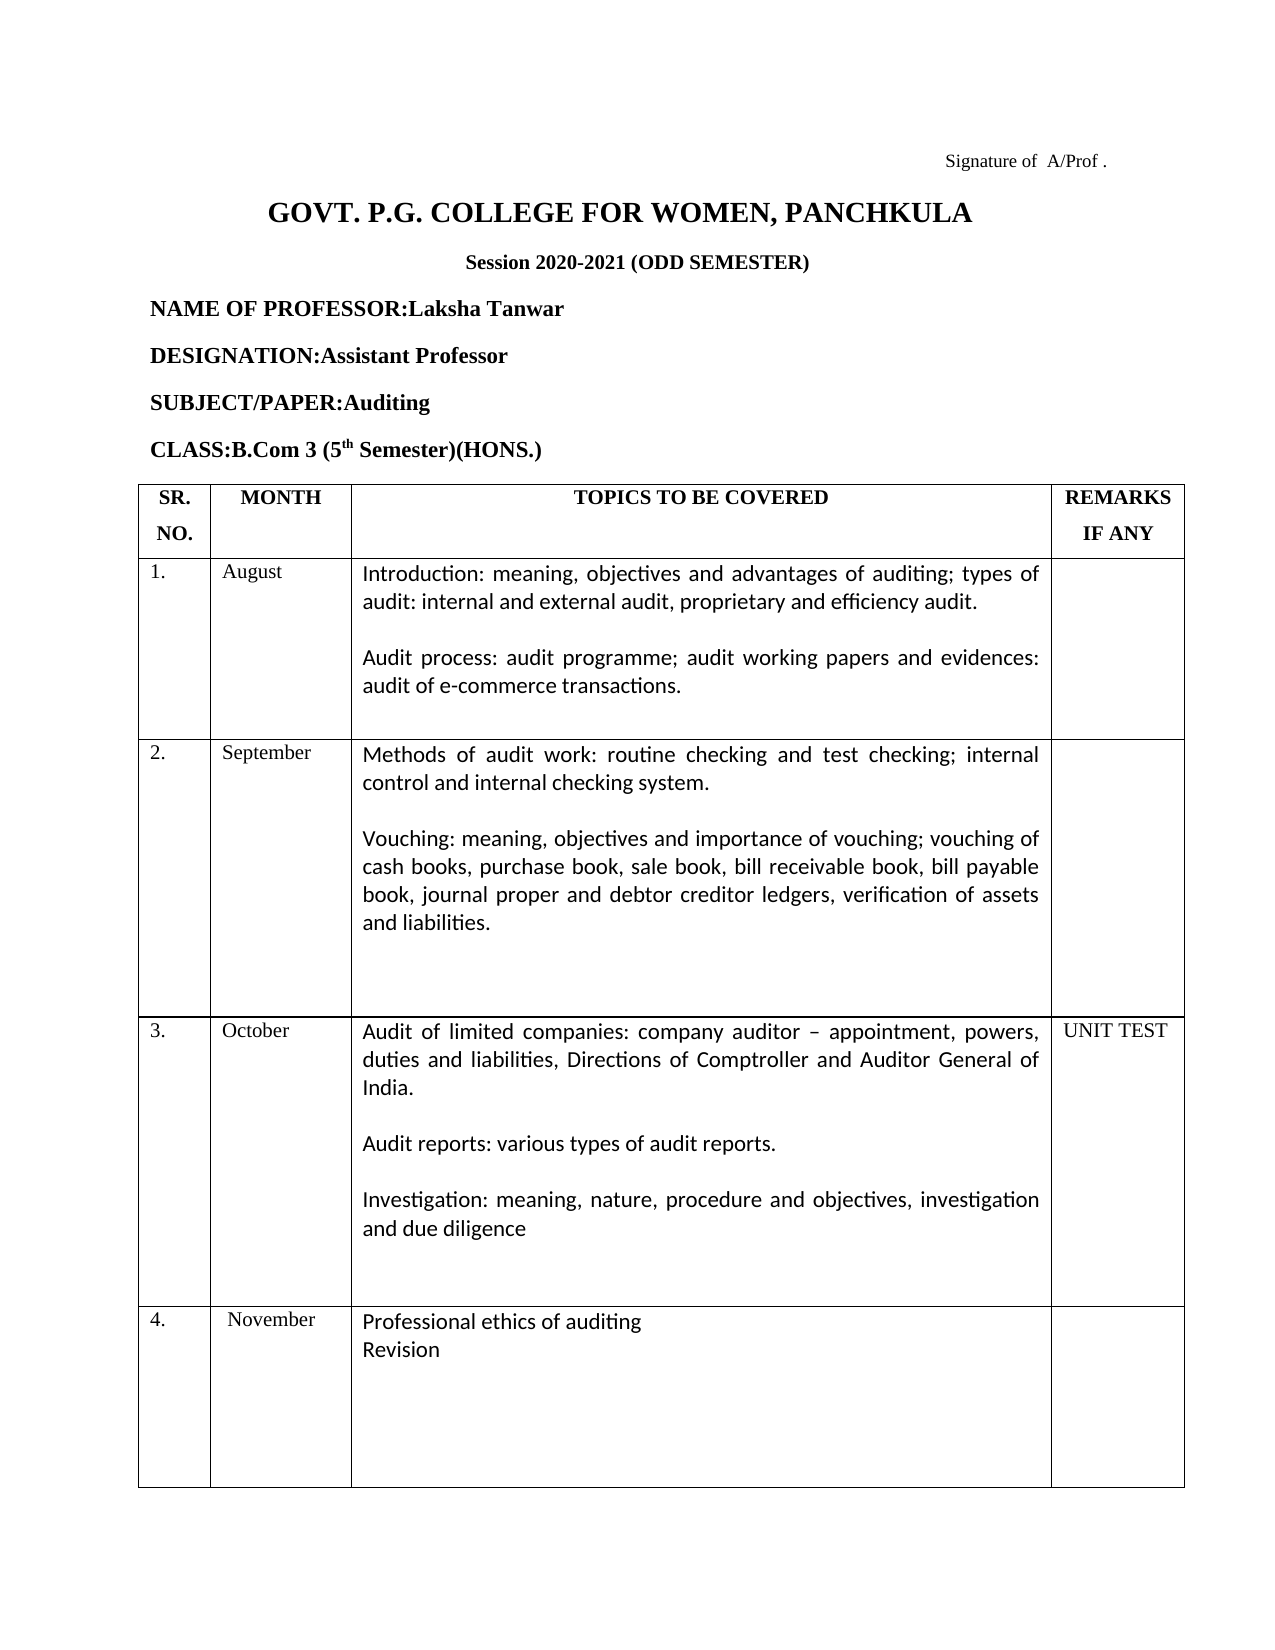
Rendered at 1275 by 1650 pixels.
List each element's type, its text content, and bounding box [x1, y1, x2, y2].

table_cell 2. [139, 740, 210, 1016]
text DESIGNATION:Assistant Professor [150, 342, 1125, 368]
table_cell 4. [139, 1307, 210, 1487]
text SUBJECT/PAPER:Auditing [150, 389, 1125, 416]
table_cell 1. [139, 559, 210, 739]
table_cell Methods of audit work: routine checking and test checking; internal control and internal checking system. Vouching: meaning, objectives and importance of vouching; vouching of cash books, purchase book, sale book, bill receivable book, bill payable book, journal proper and debtor creditor ledgers, verification of assets and liabilities. [352, 740, 1051, 1016]
table_header REMARKS IF ANY [1052, 485, 1184, 558]
table_cell [1052, 1307, 1184, 1487]
table_cell November [211, 1307, 351, 1487]
table_cell 3. [139, 1018, 210, 1306]
text NAME OF PROFESSOR:Laksha Tanwar [150, 295, 1125, 321]
table_cell UNIT TEST [1052, 1018, 1184, 1306]
table_header TOPICS TO BE COVERED [352, 485, 1051, 558]
text CLASS:B.Com 3 (5th Semester)(HONS.) [150, 436, 1125, 463]
table_cell Audit of limited companies: company auditor – appointment, powers, duties and liabilities, Directions of Comptroller and Auditor General of India. Audit reports: various types of audit reports. Investigation: meaning, nature, procedure and objectives, investigation and due diligence [352, 1018, 1051, 1306]
table_header SR. NO. [139, 485, 210, 558]
table_cell [1052, 559, 1184, 739]
table_cell Professional ethics of auditing Revision [352, 1307, 1051, 1487]
table_cell August [211, 559, 351, 739]
text GOVT. P.G. COLLEGE FOR WOMEN, PANCHKULA [150, 196, 1125, 229]
table_cell Introduction: meaning, objectives and advantages of auditing; types of audit: internal and external audit, proprietary and efficiency audit. Audit process: audit programme; audit working papers and evidences: audit of e-commerce transactions. [352, 559, 1051, 739]
text Session 2020-2021 (ODD SEMESTER) [150, 250, 1125, 274]
table_cell [1052, 740, 1184, 1016]
table_cell October [211, 1018, 351, 1306]
text Signature of A/Prof . [150, 150, 1125, 172]
table_header MONTH [211, 485, 351, 558]
table_cell September [211, 740, 351, 1016]
